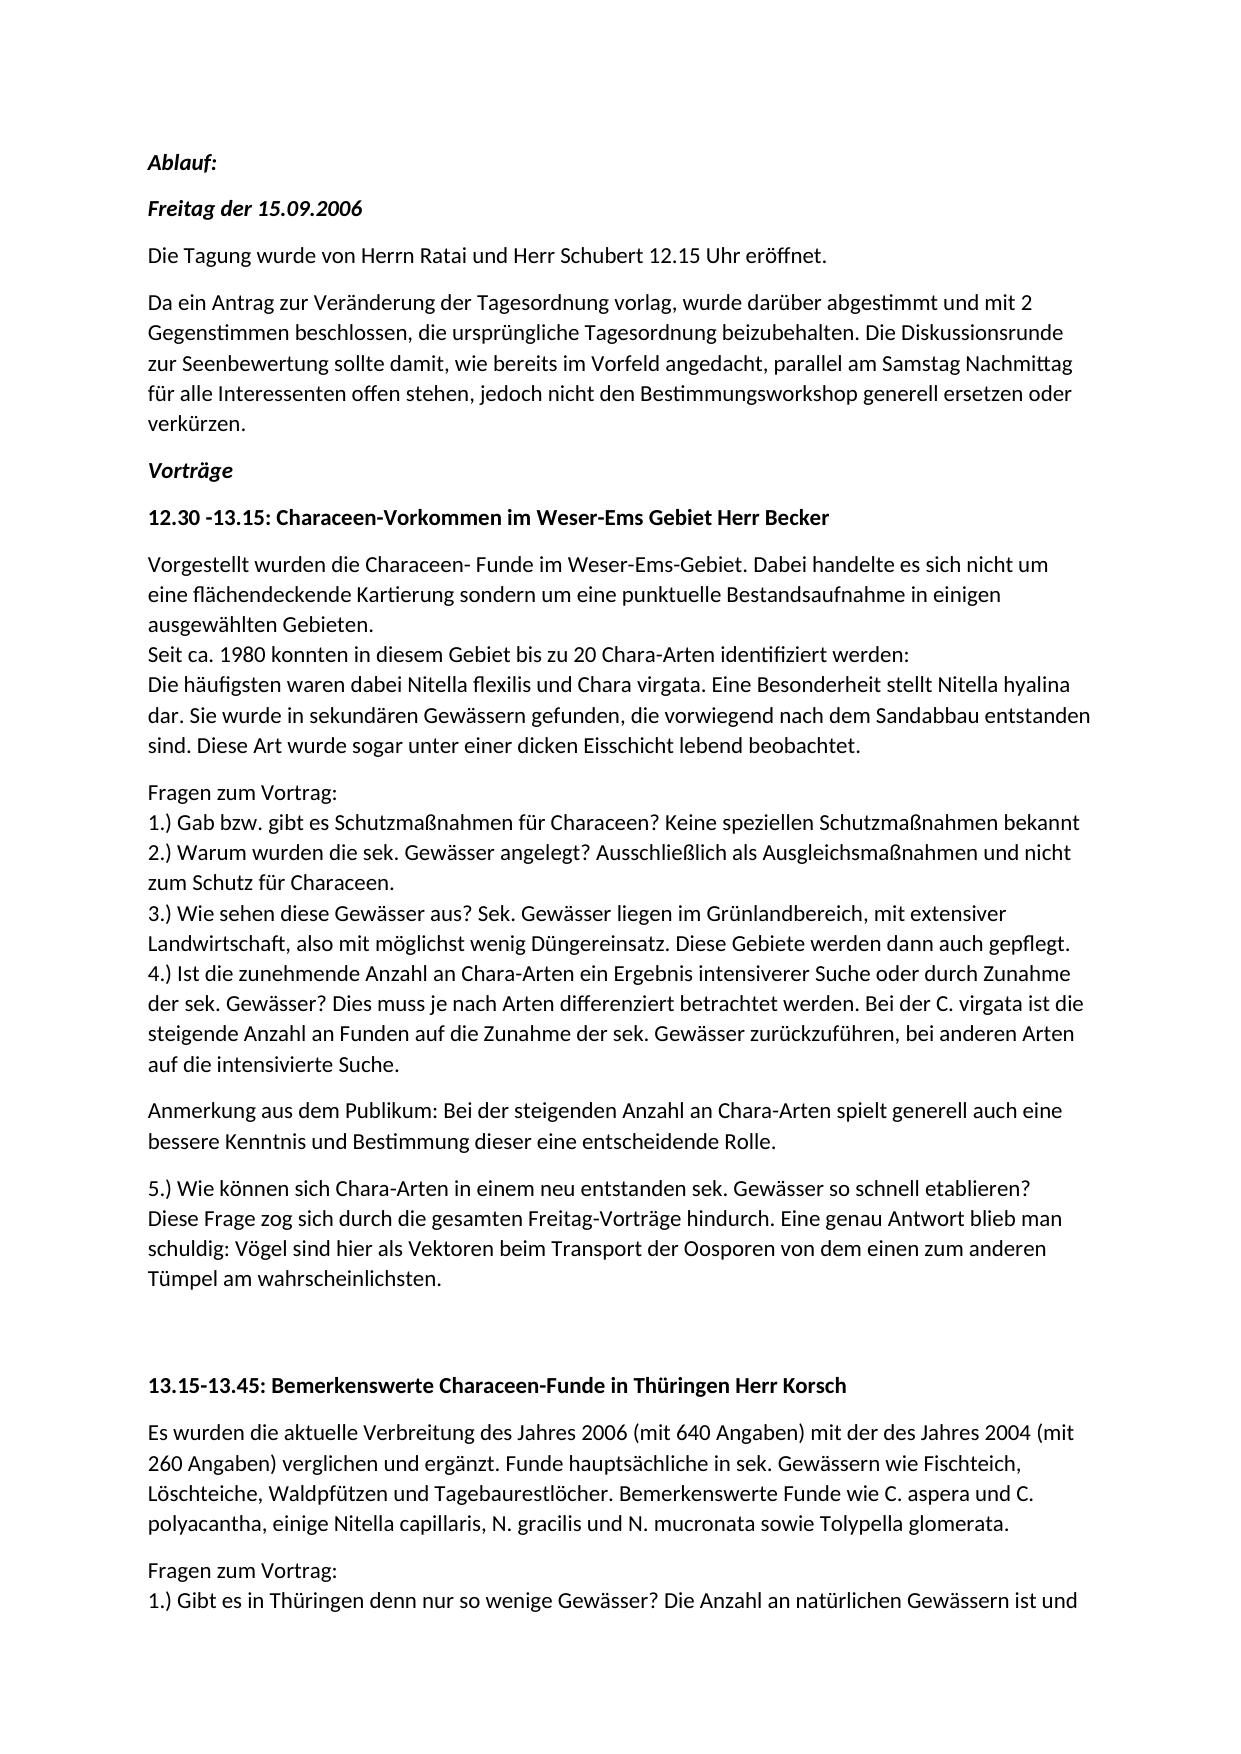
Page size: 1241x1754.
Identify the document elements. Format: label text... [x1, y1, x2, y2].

text Die Tagung wurde von Herrn Ratai und Herr Schubert 12.15 Uhr eröffnet. [148, 241, 1093, 269]
text Ablauf: [148, 148, 1093, 176]
text 13.15-13.45: Bemerkenswerte Characeen-Funde in Thüringen Herr Korsch [148, 1311, 1093, 1399]
text 5.) Wie können sich Chara-Arten in einem neu entstanden sek. Gewässer so schnell etablieren? Diese Frage zog sich durch die gesamten Freitag-Vorträge hindurch. Eine genau Antwort blieb man schuldig: Vögel sind hier als Vektoren beim Transport der Oosporen von dem einen zum anderen Tümpel am wahrscheinlichsten. [148, 1174, 1093, 1292]
text Freitag der 15.09.2006 [148, 194, 1093, 222]
text Vorträge [148, 456, 1093, 484]
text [148, 1556, 1093, 1614]
text Anmerkung aus dem Publikum: Bei der steigenden Anzahl an Chara-Arten spielt generell auch eine bessere Kenntnis und Bestimmung dieser eine entscheidende Rolle. [148, 1097, 1093, 1155]
text 12.30 -13.15: Characeen-Vorkommen im Weser-Ems Gebiet Herr Becker [148, 503, 1093, 531]
text Es wurden die aktuelle Verbreitung des Jahres 2006 (mit 640 Angaben) mit der des Jahres 2004 (mit 260 Angaben) verglichen und ergänzt. Funde hauptsächliche in sek. Gewässern wie Fischteich, Löschteiche, Waldpfützen und Tagebaurestlöcher. Bemerkenswerte Funde wie C. aspera und C. polyacantha, einige Nitella capillaris, N. gracilis und N. mucronata sowie Tolypella glomerata. [148, 1418, 1093, 1537]
text Fragen zum Vortrag: 1.) Gab bzw. gibt es Schutzmaßnahmen für Characeen? Keine speziellen Schutzmaßnahmen bekannt 2.) Warum wurden die sek. Gewässer angelegt? Ausschließlich als Ausgleichsmaßnahmen und nicht zum Schutz für Characeen. 3.) Wie sehen diese Gewässer aus? Sek. Gewässer liegen im Grünlandbereich, mit extensiver Landwirtschaft, also mit möglichst wenig Düngereinsatz. Diese Gebiete werden dann auch gepflegt. 4.) Ist die zunehmende Anzahl an Chara-Arten ein Ergebnis intensiverer Suche oder durch Zunahme der sek. Gewässer? Dies muss je nach Arten differenziert betrachtet werden. Bei der C. virgata ist die steigende Anzahl an Funden auf die Zunahme der sek. Gewässer zurückzuführen, bei anderen Arten auf die intensivierte Suche. [148, 778, 1093, 1078]
text Da ein Antrag zur Veränderung der Tagesordnung vorlag, wurde darüber abgestimmt und mit 2 Gegenstimmen beschlossen, die ursprüngliche Tagesordnung beizubehalten. Die Diskussionsrunde zur Seenbewertung sollte damit, wie bereits im Vorfeld angedacht, parallel am Samstag Nachmittag für alle Interessenten offen stehen, jedoch nicht den Bestimmungsworkshop generell ersetzen oder verkürzen. [148, 288, 1093, 437]
text Vorgestellt wurden die Characeen- Funde im Weser-Ems-Gebiet. Dabei handelte es sich nicht um eine flächendeckende Kartierung sondern um eine punktuelle Bestandsaufnahme in einigen ausgewählten Gebieten. Seit ca. 1980 konnten in diesem Gebiet bis zu 20 Chara-Arten identifiziert werden: Die häufigsten waren dabei Nitella flexilis und Chara virgata. Eine Besonderheit stellt Nitella hyalina dar. Sie wurde in sekundären Gewässern gefunden, die vorwiegend nach dem Sandabbau entstanden sind. Diese Art wurde sogar unter einer dicken Eisschicht lebend beobachtet. [148, 550, 1093, 759]
